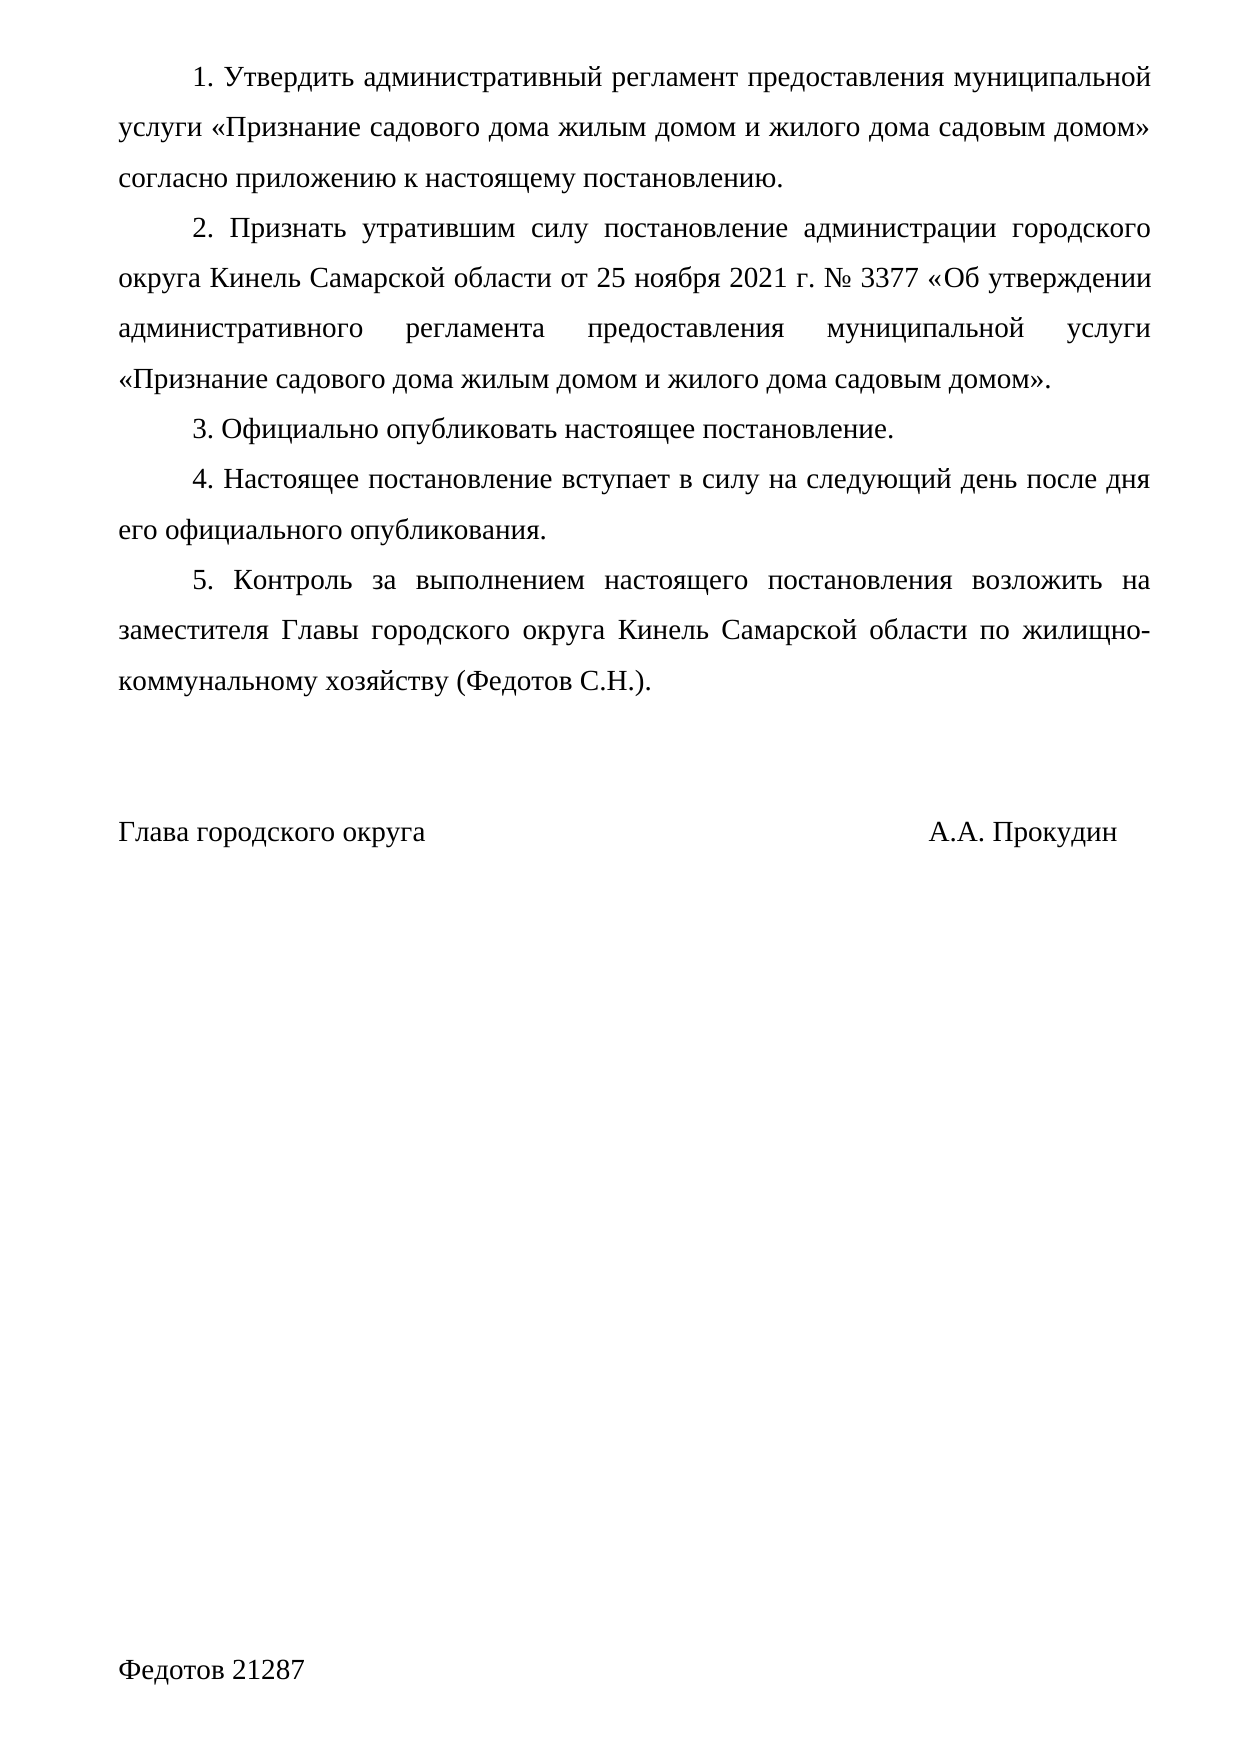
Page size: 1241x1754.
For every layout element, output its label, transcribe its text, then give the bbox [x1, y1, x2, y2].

text Глава городского округа А.А. Прокудин [118, 814, 1152, 847]
text 3. Официально опубликовать настоящее постановление. [118, 411, 1152, 445]
text 2. Признать утратившим силу постановление администрации городского округа Кинель Самарской области от 25 ноября 2021 г. № 3377 «Об утверждении административного регламента предоставления муниципальной услуги «Признание садового дома жилым домом и жилого дома садовым домом». [118, 210, 1152, 394]
text 4. Настоящее постановление вступает в силу на следующий день после дня его официального опубликования. [118, 462, 1152, 545]
text Федотов 21287 [118, 1652, 1152, 1686]
text 5. Контроль за выполнением настоящего постановления возложить на заместителя Главы городского округа Кинель Самарской области по жилищно-коммунальному хозяйству (Федотов С.Н.). [118, 562, 1152, 696]
text 1. Утвердить административный регламент предоставления муниципальной услуги «Признание садового дома жилым домом и жилого дома садовым домом» согласно приложению к настоящему постановлению. [118, 59, 1152, 193]
